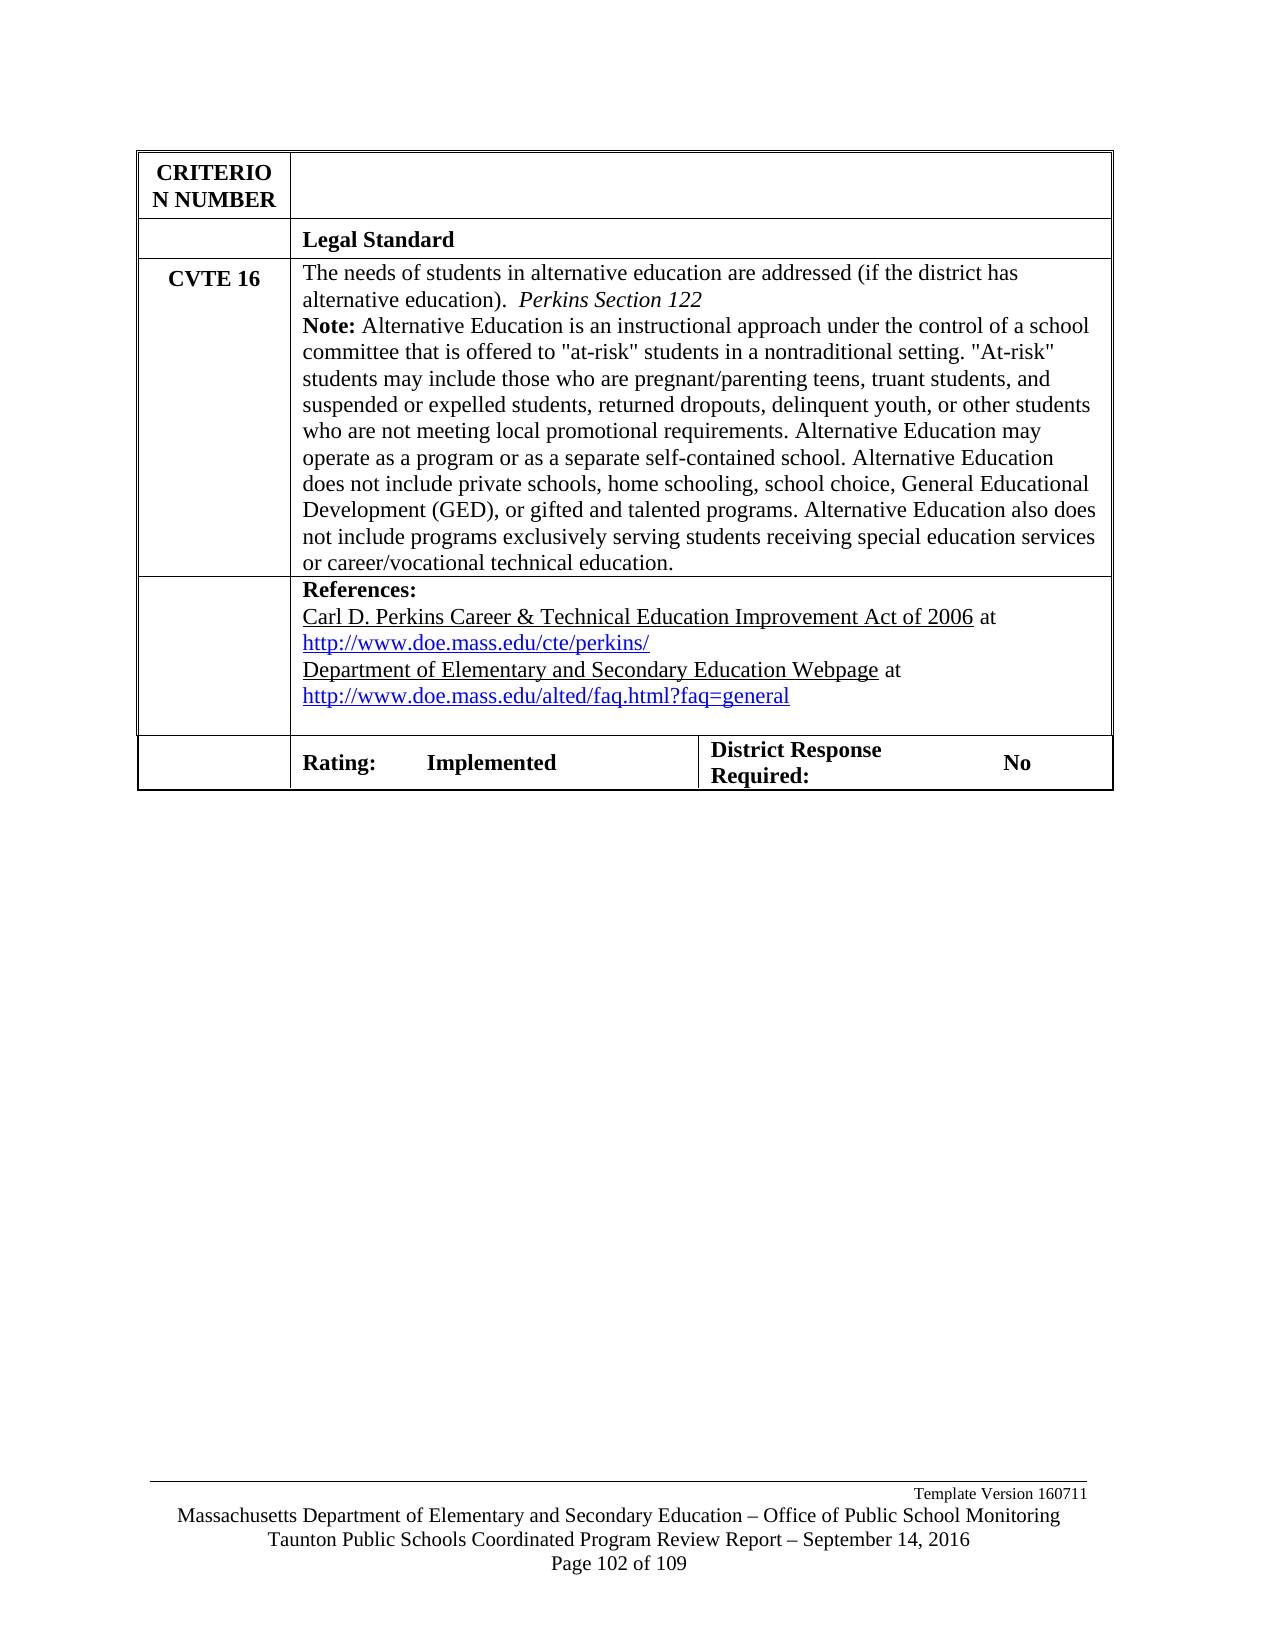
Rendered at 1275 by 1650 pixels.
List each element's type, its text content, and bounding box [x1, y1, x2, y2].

table_header [291, 153, 1111, 218]
table_cell [139, 577, 290, 735]
table_cell Implemented [415, 736, 698, 788]
table_header CRITERION NUMBER [139, 153, 290, 218]
table_cell District Response Required: [699, 736, 991, 788]
table_cell [139, 736, 290, 788]
table_cell Rating: [291, 736, 414, 788]
table_cell Legal Standard [291, 219, 1111, 258]
table_cell The needs of students in alternative education are addressed (if the district has alternative education). Perkins Section 122 Note: Alternative Education is an instructional approach under the control of a school committee that is offered to "at-risk" students in a nontraditional setting. "At-risk" students may include those who are pregnant/parenting teens, truant students, and suspended or expelled students, returned dropouts, delinquent youth, or other students who are not meeting local promotional requirements. Alternative Education may operate as a program or as a separate self-contained school. Alternative Education does not include private schools, home schooling, school choice, General Educational Development (GED), or gifted and talented programs. Alternative Education also does not include programs exclusively serving students receiving special education services or career/vocational technical education. [291, 259, 1111, 576]
table_cell [139, 219, 290, 258]
table_cell No [991, 736, 1112, 788]
table_cell CVTE 16 [139, 259, 290, 576]
table_cell References: Carl D. Perkins Career & Technical Education Improvement Act of 2006 at http://www.doe.mass.edu/cte/perkins/ Department of Elementary and Secondary Education Webpage at http://www.doe.mass.edu/alted/faq.html?faq=general [291, 577, 1111, 735]
